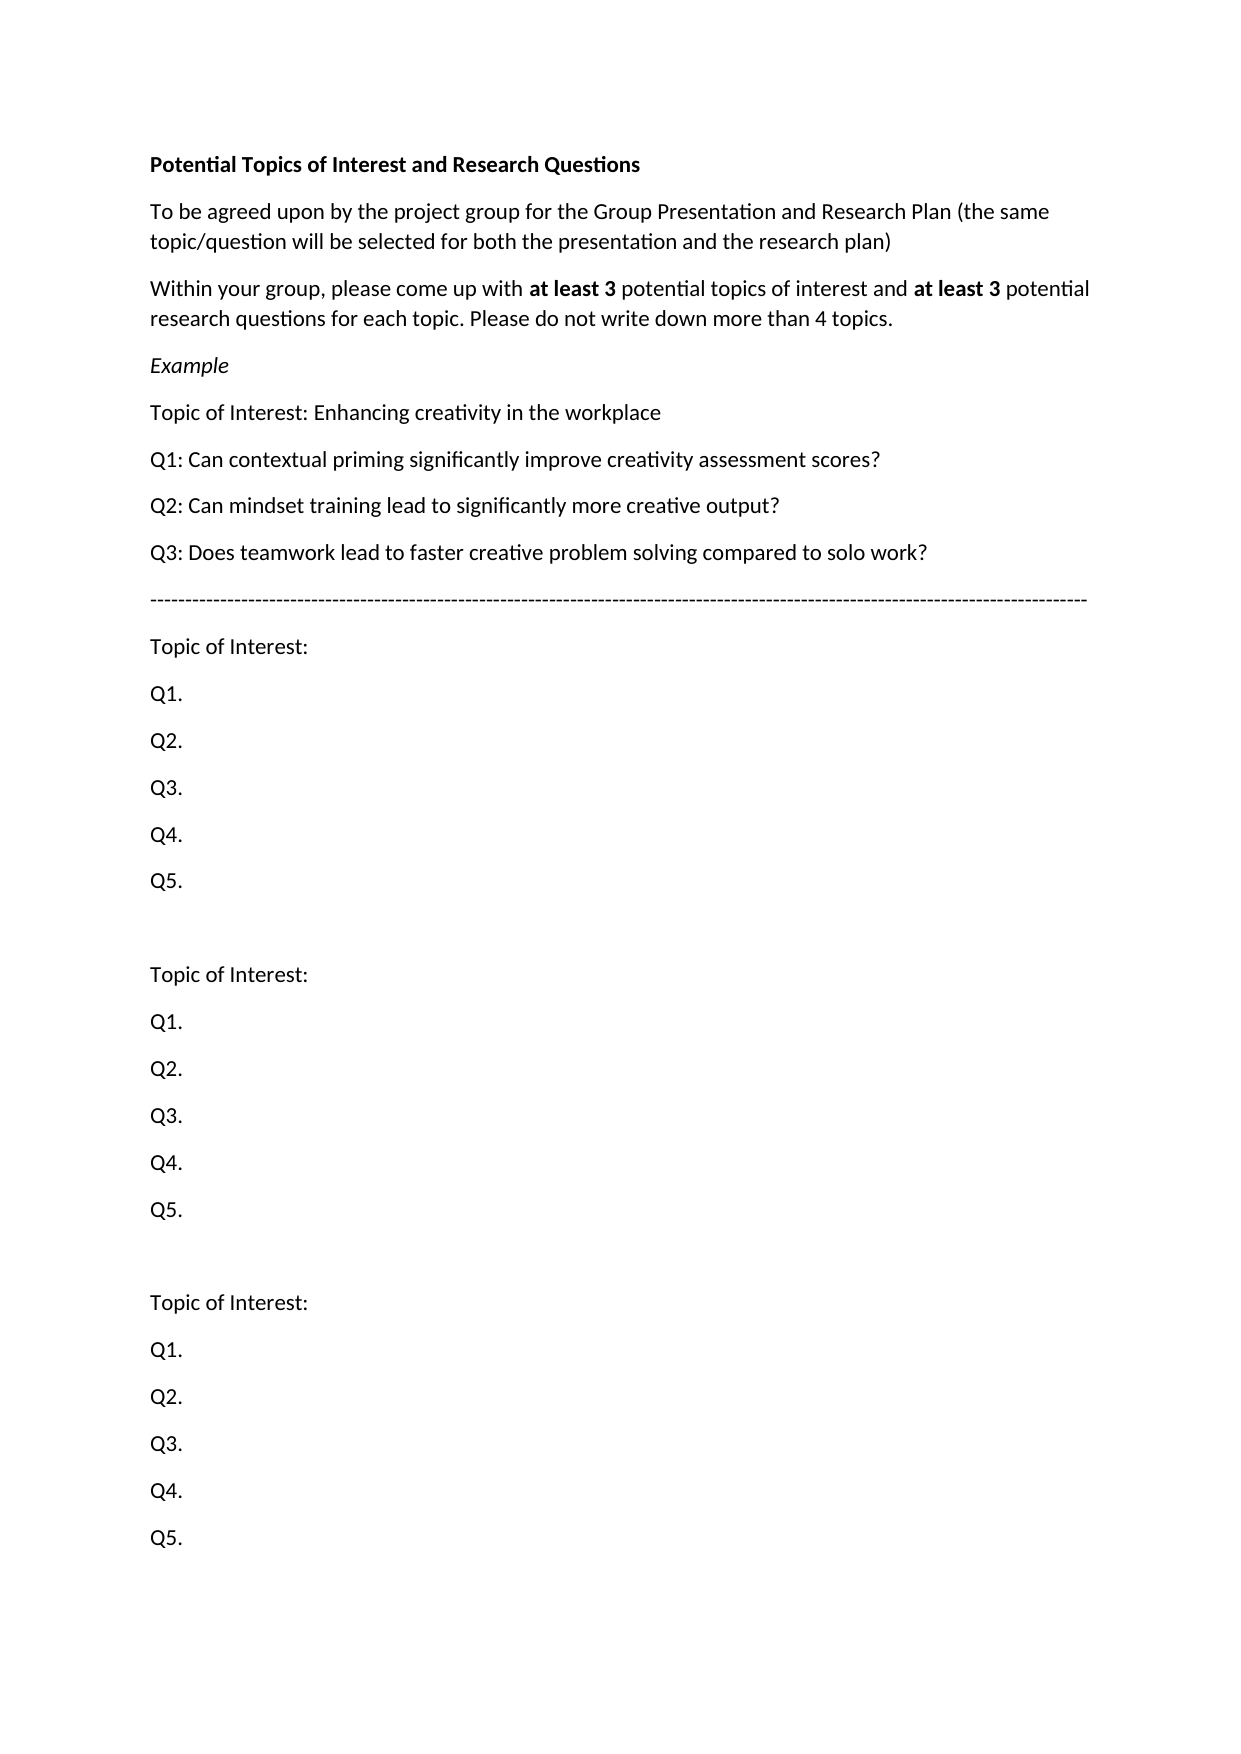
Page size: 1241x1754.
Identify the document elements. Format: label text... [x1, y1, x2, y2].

text Topic of Interest: [150, 1288, 1090, 1317]
text Q2. [150, 726, 1090, 754]
text Q3: Does teamwork lead to faster creative problem solving compared to solo work? [150, 538, 1090, 567]
text Q2: Can mindset training lead to significantly more creative output? [150, 492, 1090, 520]
text Q4. [150, 1476, 1090, 1504]
text Q4. [150, 1148, 1090, 1176]
text Q1. [150, 1335, 1090, 1363]
text Q5. [150, 867, 1090, 895]
text To be agreed upon by the project group for the Group Presentation and Research Plan (the same topic/question will be selected for both the presentation and the research plan) [150, 197, 1090, 255]
text Topic of Interest: [150, 960, 1090, 988]
text Q1. [150, 679, 1090, 707]
text -------------------------------------------------------------------------------------------------------------------------------------- [150, 585, 1090, 613]
text Within your group, please come up with at least 3 potential topics of interest and at least 3 potential research questions for each topic. Please do not write down more than 4 topics. [150, 274, 1090, 332]
text Q2. [150, 1382, 1090, 1410]
text Q2. [150, 1054, 1090, 1082]
text Q3. [150, 1101, 1090, 1129]
text Q1. [150, 1007, 1090, 1035]
text Q3. [150, 773, 1090, 801]
text Topic of Interest: Enhancing creativity in the workplace [150, 398, 1090, 426]
text Q5. [150, 1523, 1090, 1551]
text Q4. [150, 820, 1090, 848]
text Topic of Interest: [150, 632, 1090, 660]
text Q5. [150, 1195, 1090, 1223]
text Q3. [150, 1429, 1090, 1457]
text Potential Topics of Interest and Research Questions [150, 150, 1090, 178]
text Example [150, 351, 1090, 379]
text Q1: Can contextual priming significantly improve creativity assessment scores? [150, 445, 1090, 473]
